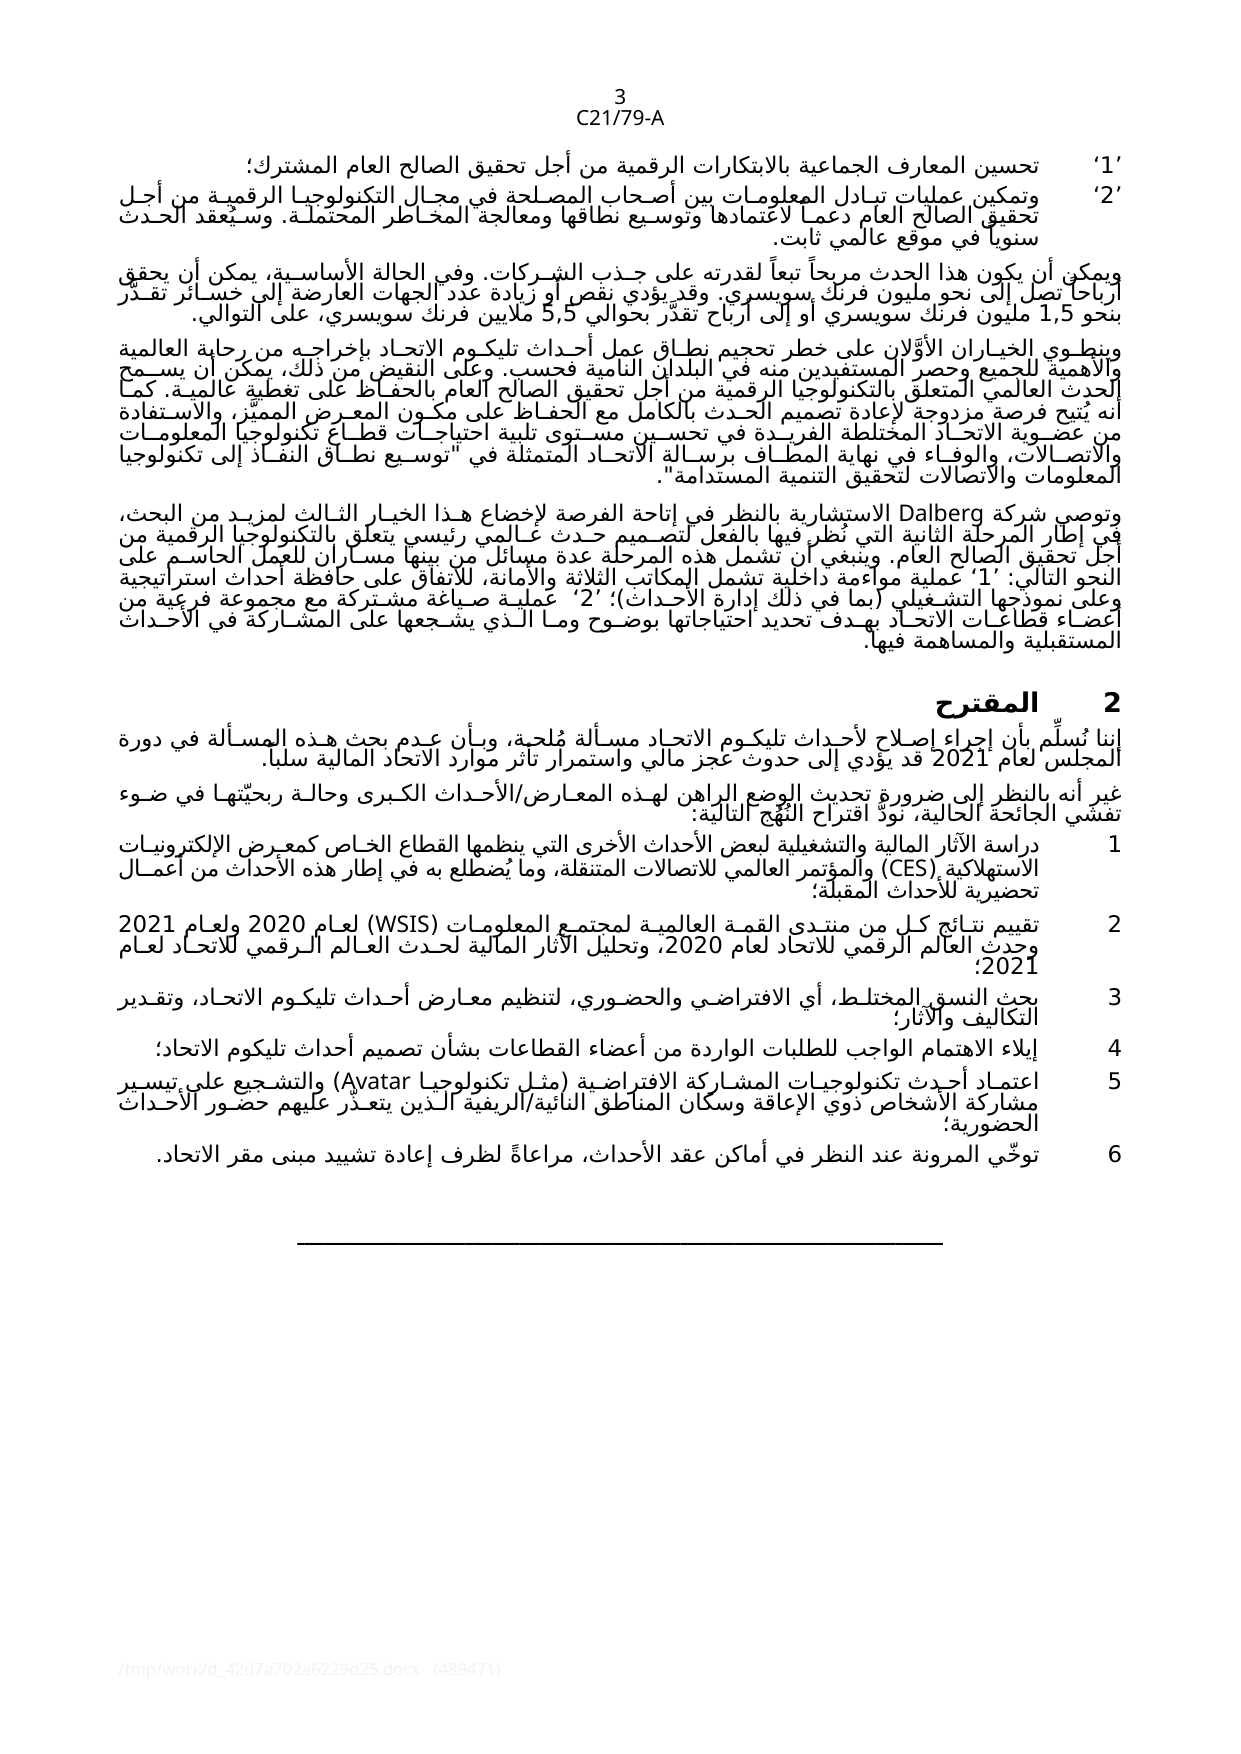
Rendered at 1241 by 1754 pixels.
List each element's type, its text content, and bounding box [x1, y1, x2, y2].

subtitle 2 المقترح [963, 692, 1122, 717]
text غير أنه بالنظر إلى ضرورة تحديث الوضع الراهن لهذه المعارض/الأحداث الكبرى وحالة ربحيّتها في ضوء تفشي الجائحة الحالية، نودُّ اقتراح النُهُج التالية: [118, 785, 1122, 827]
text وتوصي شركة Dalberg الاستشارية بالنظر في إتاحة الفرصة لإخضاع هذا الخيار الثالث لمزيد من البحث، في إطار المرحلة الثانية التي نُظر فيها بالفعل لتصميم حدث عالمي رئيسي يتعلق بالتكنولوجيا الرقمية من أجل تحقيق الصالح العام. وينبغي أن تشمل هذه المرحلة عدة مسائل من بينها مساران للعمل الحاسم على النحو التالي: ’1‘ عملية مواءمة داخلية تشمل المكاتب الثلاثة والأمانة، للاتفاق على حافظة أحداث استراتيجية وعلى نموذجها التشغيلي (بما في ذلك إدارة الأحداث)؛ ’2‘ عملية صياغة مشتركة مع مجموعة فرعية من أعضاء قطاعات الاتحاد بهدف تحديد احتياجاتها بوضوح وما الذي يشجعها على المشاركة في الأحداث المستقبلية والمساهمة فيها. [118, 501, 1122, 654]
text ’2‘ وتمكين عمليات تبادل المعلومات بين أصحاب المصلحة في مجال التكنولوجيا الرقمية من أجل تحقيق الصالح العام دعماً لاعتمادها وتوسيع نطاقها ومعالجة المخاطر المحتملة. وسيُعقد الحدث سنوياً في موقع عالمي ثابت. [118, 186, 1122, 250]
text 5 اعتماد أحدث تكنولوجيات المشاركة الافتراضية (مثل تكنولوجيا Avatar) والتشجيع على تيسير مشاركة الأشخاص ذوي الإعاقة وسكان المناطق النائية/الريفية الذين يتعذّر عليهم حضور الأحداث الحضورية؛ [118, 1069, 1122, 1137]
text ’1‘ تحسين المعارف الجماعية بالابتكارات الرقمية من أجل تحقيق الصالح العام المشترك؛ [664, 157, 1122, 178]
text 6 توخّي المرونة عند النظر في أماكن عقد الأحداث، مراعاةً لظرف إعادة تشييد مبنى مقر الاتحاد. [470, 1145, 740, 1166]
text 4 إيلاء الاهتمام الواجب للطلبات الواردة من أعضاء القطاعات بشأن تصميم أحداث تليكوم الاتحاد؛ [247, 1039, 744, 1061]
text 1 دراسة الآثار المالية والتشغيلية لبعض الأحداث الأخرى التي ينظمها القطاع الخاص كمعرض الإلكترونيات الاستهلاكية (CES) والمؤتمر العالمي للاتصالات المتنقلة، وما يُضطلع به في إطار هذه الأحداث من أعمال تحضيرية للأحداث المقبلة؛ [118, 836, 1122, 904]
text ’1‘ تحسين المعارف الجماعية بالابتكارات الرقمية من أجل تحقيق الصالح العام المشترك؛ [402, 157, 675, 178]
text 3 بحث النسق المختلط، أي الافتراضي والحضوري، لتنظيم معارض أحداث تليكوم الاتحاد، وتقدير التكاليف والآثار؛ [118, 988, 1122, 1031]
text ويمكن أن يكون هذا الحدث مربحاً تبعاً لقدرته على جذب الشركات. وفي الحالة الأساسية، يمكن أن يحقق أرباحاً تصل إلى نحو مليون فرنك سويسري. وقد يؤدي نقص أو زيادة عدد الجهات العارضة إلى خسائر تقدَّر بنحو 1,5 مليون فرنك سويسري أو إلى أرباح تقدَّر بحوالي 5,5 ملايين فرنك سويسري، على التوالي. [118, 263, 1122, 327]
text وينطوي الخياران الأوَّلان على خطر تحجيم نطاق عمل أحداث تليكوم الاتحاد بإخراجه من رحابة العالمية والأهمية للجميع وحصر المستفيدين منه في البلدان النامية فحسب. وعلى النقيض من ذلك، يمكن أن يسمح الحدث العالمي المتعلق بالتكنولوجيا الرقمية من أجل تحقيق الصالح العام بالحفاظ على تغطية عالمية. كما أنه يُتيح فرصة مزدوجة لإعادة تصميم الحدث بالكامل مع الحفاظ على مكون المعرض المميَّز، والاستفادة من عضوية الاتحاد المختلطة الفريدة في تحسين مستوى تلبية احتياجات قطاع تكنولوجيا المعلومات والاتصالات، والوفاء في نهاية المطاف برسالة الاتحاد المتمثلة في "توسيع نطاق النفاذ إلى تكنولوجيا المعلومات والاتصالات لتحقيق التنمية المستدامة". [118, 339, 1122, 489]
subtitle 2 المقترح [118, 692, 1023, 717]
text 6 توخّي المرونة عند النظر في أماكن عقد الأحداث، مراعاةً لظرف إعادة تشييد مبنى مقر الاتحاد. [118, 1145, 479, 1166]
text 2 تقييم نتائج كل من منتدى القمة العالمية لمجتمع المعلومات (WSIS) لعام 2020 ولعام 2021 وحدث العالم الرقمي للاتحاد لعام 2020، وتحليل الآثار المالية لحدث العالم الرقمي للاتحاد لعام 2021؛ [118, 912, 1122, 980]
text ــــــــــــــــــــــــــــــــــــــــــــــــــــــــــــــــــــــــــــــــــــــــــــــــ [118, 1229, 1122, 1250]
text إننا نُسلِّم بأن إجراء إصلاح لأحداث تليكوم الاتحاد مسألة مُلحة، وبأن عدم بحث هذه المسألة في دورة المجلس لعام 2021 قد يؤدي إلى حدوث عجز مالي واستمرار تأثر موارد الاتحاد المالية سلباً. [118, 729, 1122, 772]
